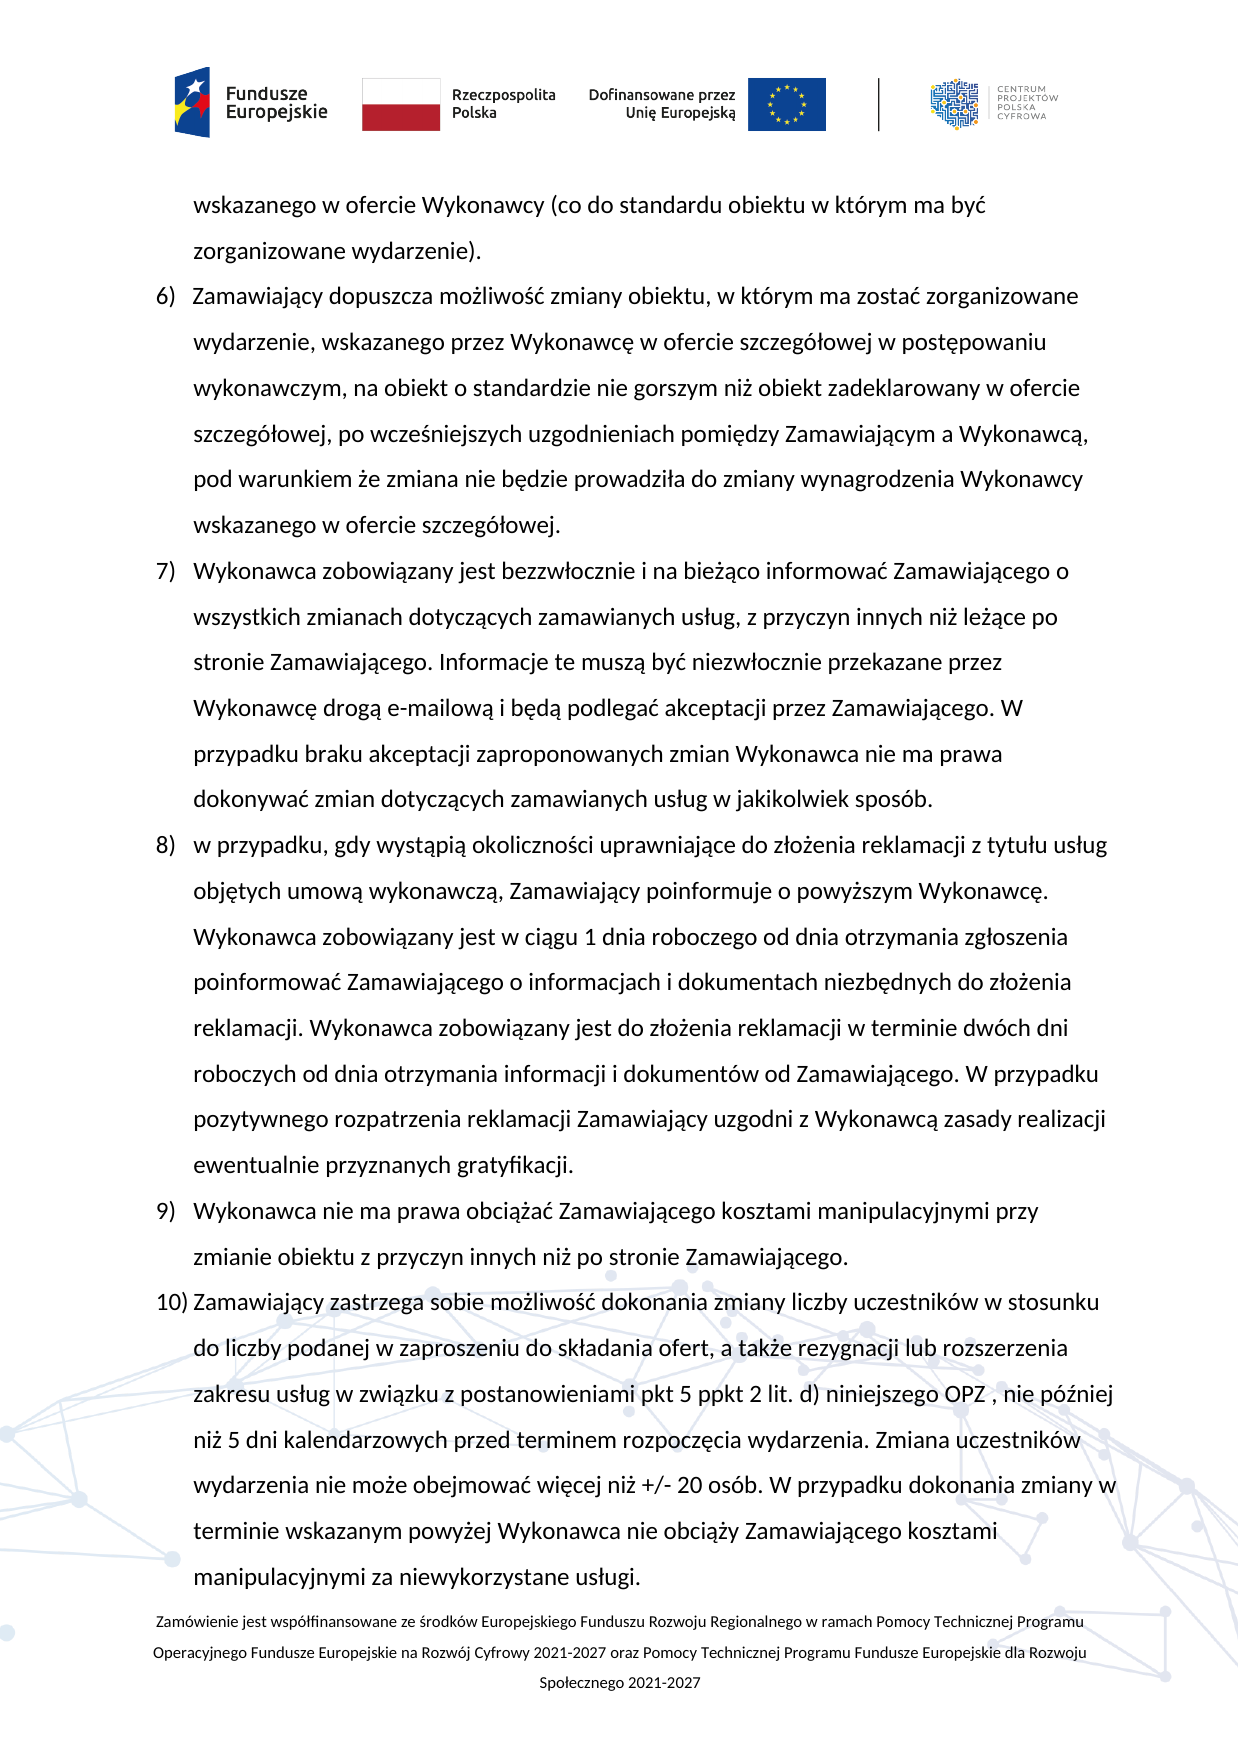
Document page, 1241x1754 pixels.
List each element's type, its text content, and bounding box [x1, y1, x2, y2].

list Wykonawca nie ma prawa obciążać Zamawiającego kosztami manipulacyjnymi przy zmianie obiektu z przyczyn innych niż po stronie Zamawiającego. [156, 1195, 1122, 1271]
list w przypadku, gdy wystąpią okoliczności uprawniające do złożenia reklamacji z tytułu usług objętych umową wykonawczą, Zamawiający poinformuje o powyższym Wykonawcę. Wykonawca zobowiązany jest w ciągu 1 dnia roboczego od dnia otrzymania zgłoszenia poinformować Zamawiającego o informacjach i dokumentach niezbędnych do złożenia reklamacji. Wykonawca zobowiązany jest do złożenia reklamacji w terminie dwóch dni roboczych od dnia otrzymania informacji i dokumentów od Zamawiającego. W przypadku pozytywnego rozpatrzenia reklamacji Zamawiający uzgodni z Wykonawcą zasady realizacji ewentualnie przyznanych gratyfikacji. [156, 829, 1122, 1180]
picture [174, 67, 1066, 138]
list Zamawiający dopuszcza możliwość zmiany obiektu, w którym ma zostać zorganizowane wydarzenie, wskazanego przez Wykonawcę w ofercie szczegółowej w postępowaniu wykonawczym, na obiekt o standardzie nie gorszym niż obiekt zadeklarowany w ofercie szczegółowej, po wcześniejszych uzgodnieniach pomiędzy Zamawiającym a Wykonawcą, pod warunkiem że zmiana nie będzie prowadziła do zmiany wynagrodzenia Wykonawcy wskazanego w ofercie szczegółowej. [156, 281, 1122, 540]
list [156, 189, 1122, 265]
list Zamawiający zastrzega sobie możliwość dokonania zmiany liczby uczestników w stosunku do liczby podanej w zaproszeniu do składania ofert, a także rezygnacji lub rozszerzenia zakresu usług w związku z postanowieniami pkt 5 ppkt 2 lit. d) niniejszego OPZ , nie później niż 5 dni kalendarzowych przed terminem rozpoczęcia wydarzenia. Zmiana uczestników wydarzenia nie może obejmować więcej niż +/- 20 osób. W przypadku dokonania zmiany w terminie wskazanym powyżej Wykonawca nie obciąży Zamawiającego kosztami manipulacyjnymi za niewykorzystane usługi. [156, 1287, 1122, 1591]
list Wykonawca zobowiązany jest bezzwłocznie i na bieżąco informować Zamawiającego o wszystkich zmianach dotyczących zamawianych usług, z przyczyn innych niż leżące po stronie Zamawiającego. Informacje te muszą być niezwłocznie przekazane przez Wykonawcę drogą e-mailową i będą podlegać akceptacji przez Zamawiającego. W przypadku braku akceptacji zaproponowanych zmian Wykonawca nie ma prawa dokonywać zmian dotyczących zamawianych usług w jakikolwiek sposób. [156, 555, 1122, 814]
picture [0, 1261, 1238, 1754]
